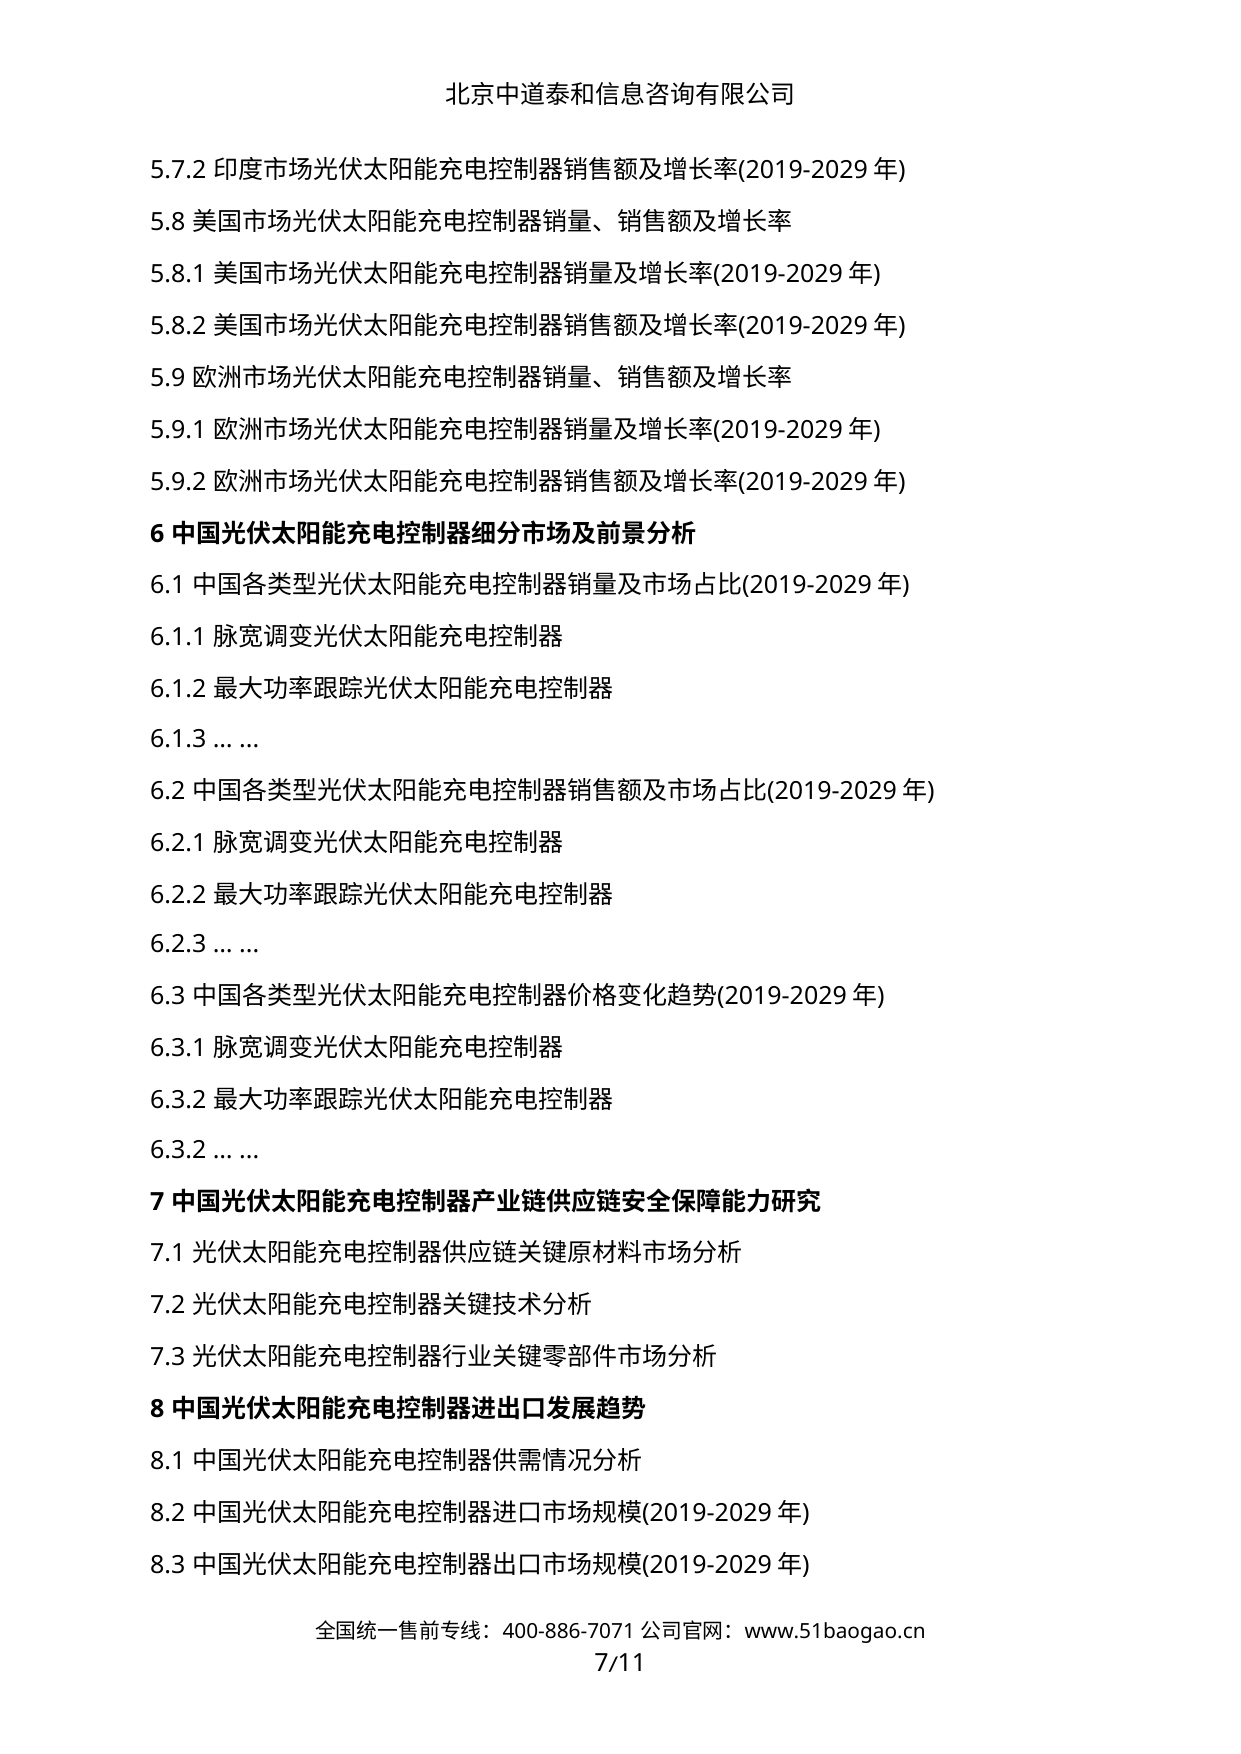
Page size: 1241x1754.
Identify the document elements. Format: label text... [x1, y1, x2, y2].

text 6.1.2 最大功率跟踪光伏太阳能充电控制器 [150, 669, 1090, 705]
text 6.2.1 脉宽调变光伏太阳能充电控制器 [150, 822, 1090, 858]
text 6.3.2 最大功率跟踪光伏太阳能充电控制器 [150, 1079, 1090, 1116]
text 6.1.3 … ... [150, 721, 1090, 755]
text 8.3 中国光伏太阳能充电控制器出口市场规模(2019-2029年) [150, 1544, 1090, 1580]
text 7.2 光伏太阳能充电控制器关键技术分析 [150, 1285, 1090, 1321]
text 7.3 光伏太阳能充电控制器行业关键零部件市场分析 [150, 1337, 1090, 1373]
text 6.2.2 最大功率跟踪光伏太阳能充电控制器 [150, 874, 1090, 910]
text 8.1 中国光伏太阳能充电控制器供需情况分析 [150, 1440, 1090, 1477]
text 7 中国光伏太阳能充电控制器产业链供应链安全保障能力研究 [150, 1181, 1090, 1217]
text 5.8.1 美国市场光伏太阳能充电控制器销量及增长率(2019-2029年) [150, 254, 1090, 290]
text 6.1 中国各类型光伏太阳能充电控制器销量及市场占比(2019-2029年) [150, 565, 1090, 601]
text 5.8 美国市场光伏太阳能充电控制器销量、销售额及增长率 [150, 202, 1090, 238]
text 5.9 欧洲市场光伏太阳能充电控制器销量、销售额及增长率 [150, 357, 1090, 394]
text 8 中国光伏太阳能充电控制器进出口发展趋势 [150, 1388, 1090, 1425]
text 6.3 中国各类型光伏太阳能充电控制器价格变化趋势(2019-2029年) [150, 976, 1090, 1012]
text 6.1.1 脉宽调变光伏太阳能充电控制器 [150, 617, 1090, 653]
text 7.1 光伏太阳能充电控制器供应链关键原材料市场分析 [150, 1233, 1090, 1269]
text 5.9.2 欧洲市场光伏太阳能充电控制器销售额及增长率(2019-2029年) [150, 461, 1090, 497]
text 6.3.2 … ... [150, 1131, 1090, 1165]
text 6.2 中国各类型光伏太阳能充电控制器销售额及市场占比(2019-2029年) [150, 770, 1090, 807]
text 5.8.2 美国市场光伏太阳能充电控制器销售额及增长率(2019-2029年) [150, 306, 1090, 342]
text 6.3.1 脉宽调变光伏太阳能充电控制器 [150, 1027, 1090, 1064]
text 6 中国光伏太阳能充电控制器细分市场及前景分析 [150, 513, 1090, 549]
text 6.2.3 … ... [150, 926, 1090, 960]
text 8.2 中国光伏太阳能充电控制器进口市场规模(2019-2029年) [150, 1492, 1090, 1528]
text 5.9.1 欧洲市场光伏太阳能充电控制器销量及增长率(2019-2029年) [150, 409, 1090, 446]
text 5.7.2 印度市场光伏太阳能充电控制器销售额及增长率(2019-2029年) [150, 150, 1090, 186]
